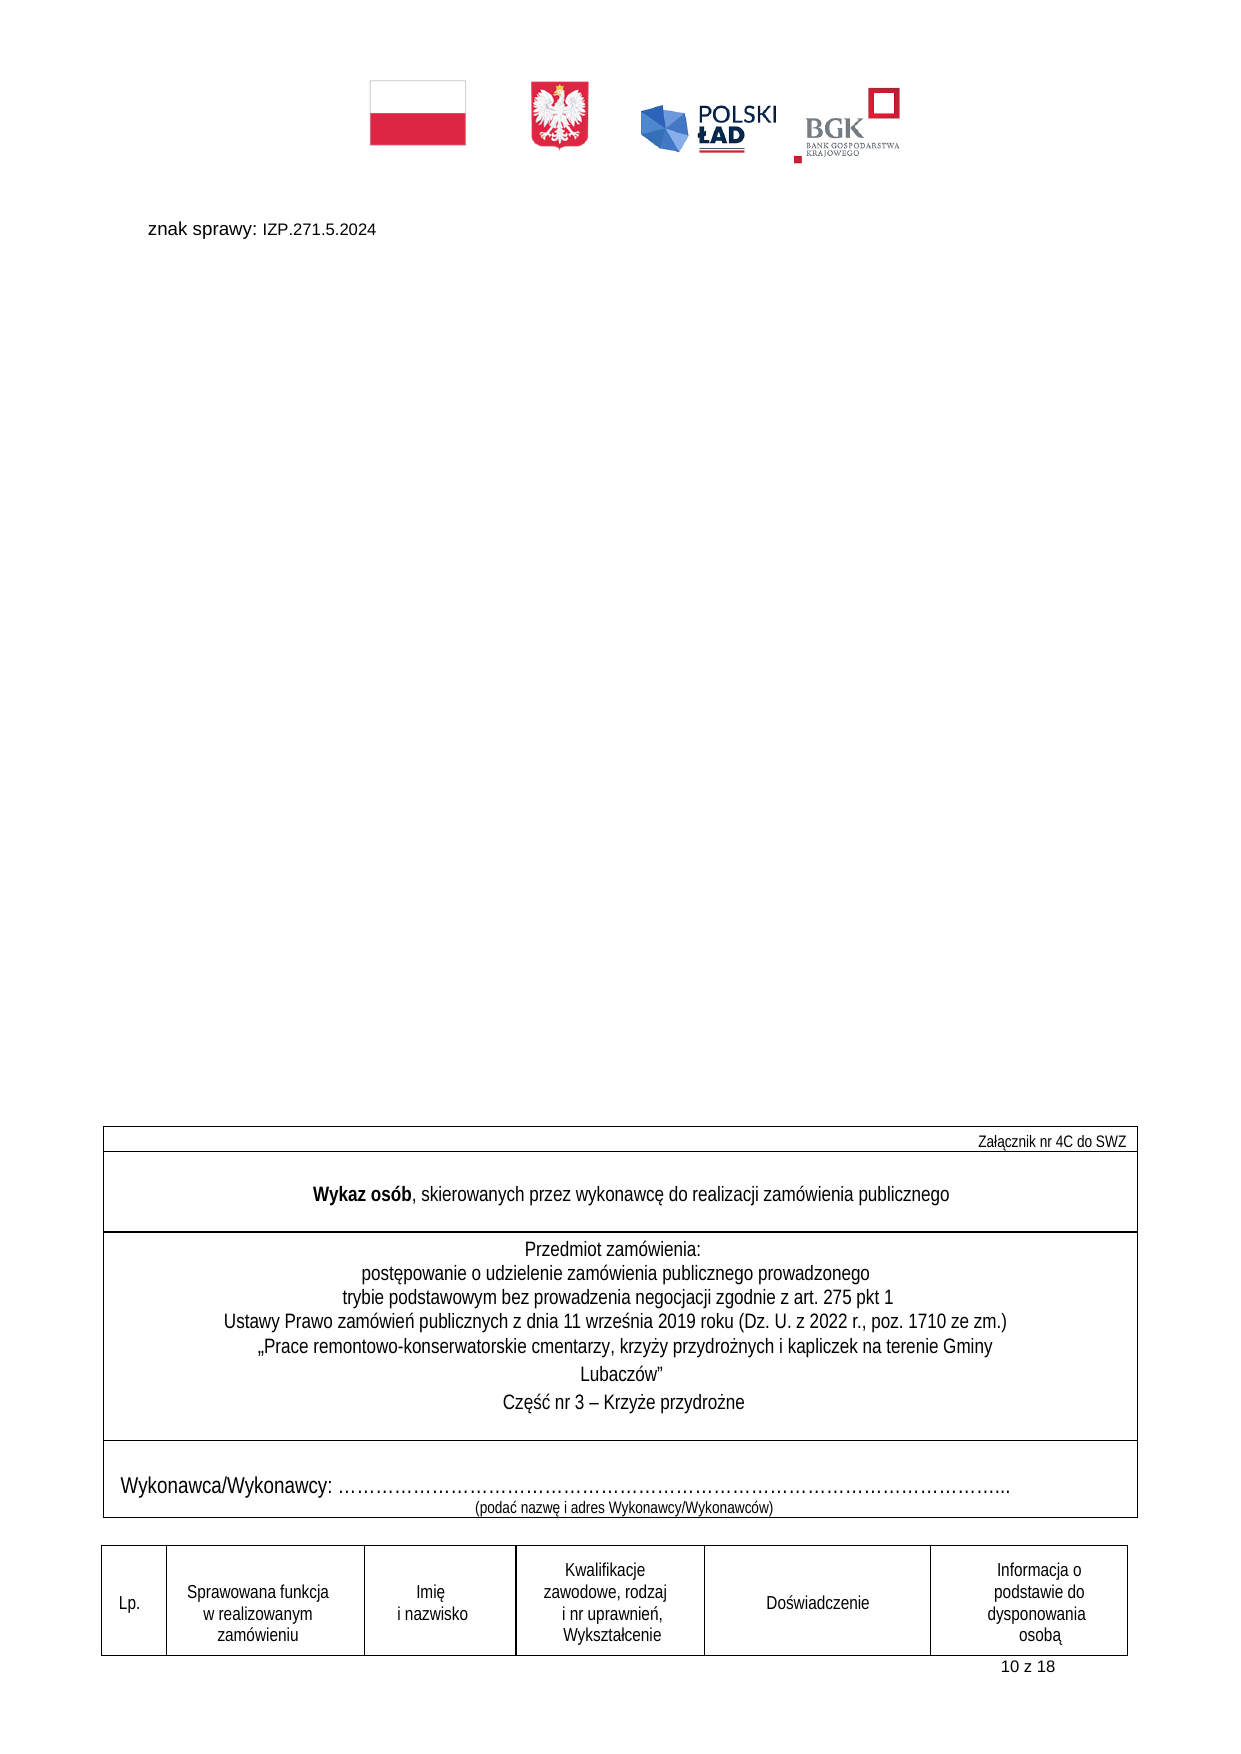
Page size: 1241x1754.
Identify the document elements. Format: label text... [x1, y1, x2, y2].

table_cell Wykonawca/Wykonawcy: ……………………………………………………………………………………………... (podać nazwę i adres Wykonawcy/Wykonawców) [104, 1441, 1137, 1517]
table_header Informacja o podstawie do dysponowania osobą [931, 1546, 1127, 1655]
table_header Lp. [102, 1546, 166, 1655]
table_header Kwalifikacje zawodowe, rodzaj i nr uprawnień, Wykształcenie niezbędne do wykonania zamówienia [517, 1546, 704, 1655]
table_header Sprawowana funkcja w realizowanym zamówieniu [167, 1546, 364, 1655]
table_header Imię i nazwisko [365, 1546, 515, 1655]
table_header Doświadczenie [705, 1546, 930, 1655]
picture [330, 59, 628, 171]
table_cell Wykaz osób, skierowanych przez wykonawcę do realizacji zamówienia publicznego [104, 1152, 1137, 1231]
table_header Załącznik nr 4C do SWZ [104, 1127, 1137, 1151]
table_cell Przedmiot zamówienia: postępowanie o udzielenie zamówienia publicznego prowadzonego trybie podstawowym bez prowadzenia negocjacji zgodnie z art. 275 pkt 1 Ustawy Prawo zamówień publicznych z dnia 11 września 2019 roku (Dz. U. z 2022 r., poz. 1710 ze zm.) „Prace remontowo-konserwatorskie cmentarzy, krzyży przydrożnych i kapliczek na terenie Gminy Lubaczów” Część nr 3 – Krzyże przydrożne [104, 1233, 1137, 1440]
